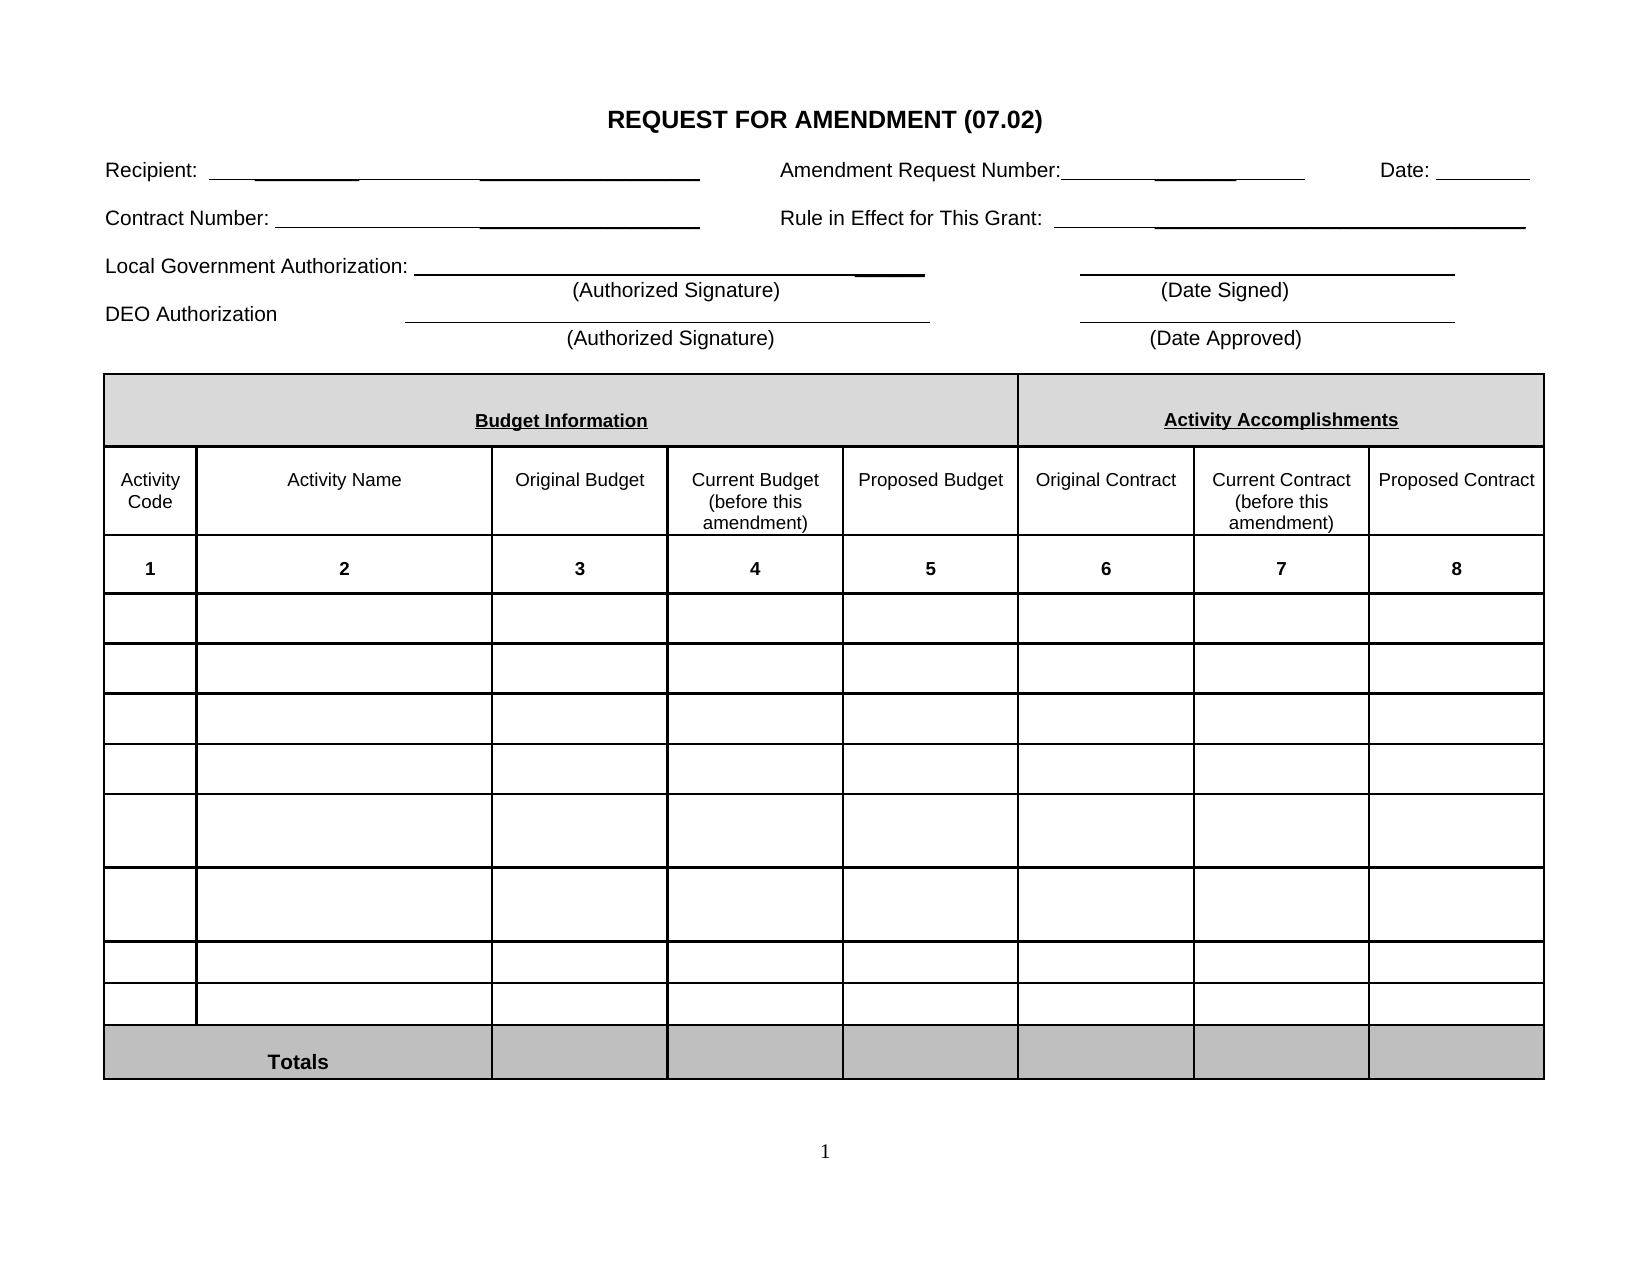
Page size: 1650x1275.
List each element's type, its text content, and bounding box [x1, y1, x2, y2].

table_cell [198, 943, 491, 982]
table_cell [1019, 1026, 1193, 1078]
table_cell [669, 1026, 842, 1078]
table_cell [198, 795, 491, 866]
table_cell [493, 645, 666, 692]
table_cell [493, 745, 666, 792]
table_cell [1019, 745, 1193, 792]
table_cell Activity Name [198, 448, 491, 534]
table_cell [1370, 795, 1543, 866]
table_cell [198, 745, 491, 792]
table_cell [493, 595, 666, 642]
table_cell [493, 943, 666, 982]
table_cell [844, 1026, 1017, 1078]
table_cell [669, 695, 842, 742]
table_cell [105, 645, 195, 692]
table_cell [198, 695, 491, 742]
table_cell [1195, 943, 1368, 982]
table_cell [1195, 595, 1368, 642]
table_cell [1370, 984, 1543, 1024]
table_cell [1370, 645, 1543, 692]
table_cell [198, 869, 491, 940]
table_cell 4 [669, 536, 842, 592]
table_cell [1370, 695, 1543, 742]
table_cell Original Contract [1019, 448, 1193, 534]
table_cell [1019, 869, 1193, 940]
table_cell [844, 745, 1017, 792]
table_cell [105, 745, 195, 792]
table_header Budget Information [105, 375, 1017, 445]
table_cell [198, 595, 491, 642]
table_cell Activity Code [105, 448, 195, 534]
text DEO Authorization [105, 301, 1545, 325]
table_cell [493, 695, 666, 742]
text Contract Number: ___________________ Rule in Effect for This Grant: ________________________________ [105, 206, 1545, 229]
table_cell Current Budget (before this amendment) [669, 448, 842, 534]
table_cell [1195, 745, 1368, 792]
table_cell [669, 595, 842, 642]
table_cell [1195, 645, 1368, 692]
table_header Activity Accomplishments [1019, 375, 1543, 445]
table_cell 3 [493, 536, 666, 592]
table_cell [669, 745, 842, 792]
table_cell [1019, 645, 1193, 692]
text (Authorized Signature) (Date Signed) [105, 277, 1545, 301]
table_cell [844, 943, 1017, 982]
table_cell [1019, 695, 1193, 742]
table_cell Proposed Budget [844, 448, 1017, 534]
table_cell [1370, 869, 1543, 940]
table_cell [844, 695, 1017, 742]
table_cell [669, 795, 842, 866]
table_cell [1370, 943, 1543, 982]
table_cell [1195, 795, 1368, 866]
table_cell [1195, 869, 1368, 940]
table_cell [493, 984, 666, 1024]
table_cell Current Contract (before this amendment) [1195, 448, 1368, 534]
table_cell 6 [1019, 536, 1193, 592]
table_cell [844, 595, 1017, 642]
text Recipient: _________ ___________________ Amendment Request Number: _______ Date: [105, 158, 1545, 182]
table_cell Totals [105, 1026, 491, 1078]
table_cell [493, 869, 666, 940]
table_cell [1370, 745, 1543, 792]
table_cell [1370, 595, 1543, 642]
table_cell Proposed Contract [1370, 448, 1543, 534]
table_cell 5 [844, 536, 1017, 592]
table_cell [105, 695, 195, 742]
table_cell [198, 984, 491, 1024]
table_cell [844, 869, 1017, 940]
table_cell [105, 943, 195, 982]
table_cell 2 [198, 536, 491, 592]
table_cell [105, 595, 195, 642]
table_cell [493, 795, 666, 866]
table_cell [105, 795, 195, 866]
table_cell [1195, 1026, 1368, 1078]
table_cell [844, 984, 1017, 1024]
table_cell [1195, 695, 1368, 742]
table_cell Original Budget [493, 448, 666, 534]
table_cell [1019, 984, 1193, 1024]
table_cell [1019, 943, 1193, 982]
table_cell [105, 869, 195, 940]
table_cell [669, 869, 842, 940]
table_cell [844, 795, 1017, 866]
table_cell [669, 645, 842, 692]
table_cell 7 [1195, 536, 1368, 592]
text Local Government Authorization: ______ [105, 253, 1545, 277]
text (Authorized Signature) (Date Approved) [105, 325, 1545, 349]
table_cell [1370, 1026, 1543, 1078]
table_cell 8 [1370, 536, 1543, 592]
table_cell [669, 984, 842, 1024]
table_cell [844, 645, 1017, 692]
table_cell [669, 943, 842, 982]
table_cell [105, 984, 195, 1024]
table_cell [493, 1026, 666, 1078]
table_cell [1019, 595, 1193, 642]
table_cell [1019, 795, 1193, 866]
table_cell [198, 645, 491, 692]
table_cell 1 [105, 536, 195, 592]
text REQUEST FOR AMENDMENT (07.02) [105, 105, 1545, 134]
table_cell [1195, 984, 1368, 1024]
